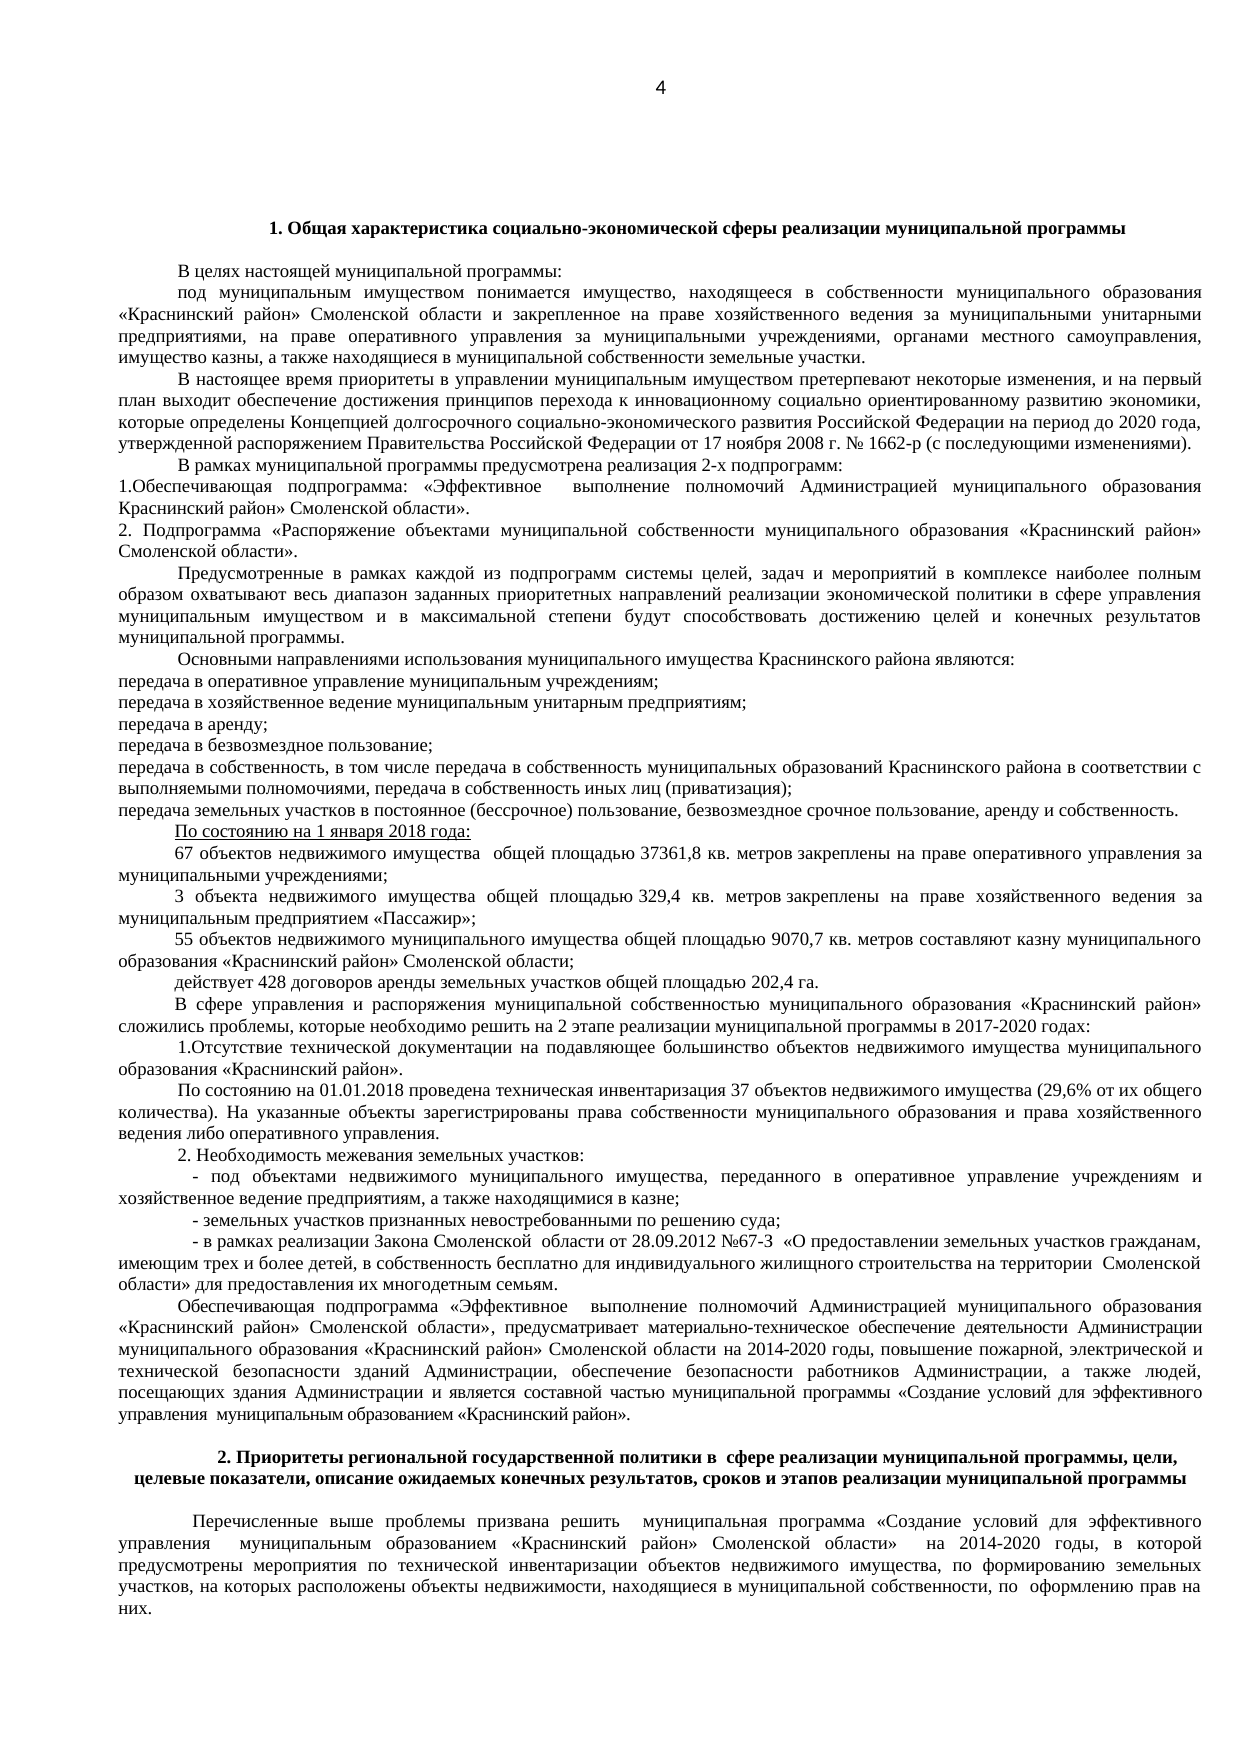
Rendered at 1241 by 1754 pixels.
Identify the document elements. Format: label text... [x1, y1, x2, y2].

text Основными направлениями использования муниципального имущества Краснинского района являются: [118, 648, 1203, 669]
text 1.Обеспечивающая подпрограмма: «Эффективное выполнение полномочий Администрацией муниципального образования Краснинский район» Смоленской области». [118, 475, 1203, 518]
text передача в оперативное управление муниципальным учреждениям; [118, 669, 1203, 691]
text - в рамках реализации Закона Смоленской области от 28.09.2012 №67-З «О предоставлении земельных участков гражданам, имеющим трех и более детей, в собственность бесплатно для индивидуального жилищного строительства на территории Смоленской области» для предоставления их многодетным семьям. [118, 1230, 1203, 1295]
text 55 объектов недвижимого муниципального имущества общей площадью 9070,7 кв. метров составляют казну муниципального образования «Краснинский район» Смоленской области; [118, 928, 1203, 971]
text 67 объектов недвижимого имущества общей площадью 37361,8 кв. метров закреплены на праве оперативного управления за муниципальными учреждениями; [118, 842, 1203, 885]
text По состоянию на 1 января 2018 года: [118, 820, 1203, 842]
text передача земельных участков в постоянное (бессрочное) пользование, безвозмездное срочное пользование, аренду и собственность. [118, 799, 1203, 820]
text Перечисленные выше проблемы призвана решить муниципальная программа «Создание условий для эффективного управления муниципальным образованием «Краснинский район» Смоленской области» на 2014-2020 годы, в которой предусмотрены мероприятия по технической инвентаризации объектов недвижимого имущества, по формированию земельных участков, на которых расположены объекты недвижимости, находящиеся в муниципальной собственности, по оформлению прав на них. [118, 1510, 1203, 1618]
text Обеспечивающая подпрограмма «Эффективное выполнение полномочий Администрацией муниципального образования «Краснинский район» Смоленской области», предусматривает материально-техническое обеспечение деятельности Администрации муниципального образования «Краснинский район» Смоленской области на 2014-2020 годы, повышение пожарной, электрической и технической безопасности зданий Администрации, обеспечение безопасности работников Администрации, а также людей, посещающих здания Администрации и является составной частью муниципальной программы «Создание условий для эффективного управления муниципальным образованием «Краснинский район». [118, 1381, 1203, 1424]
text под муниципальным имуществом понимается имущество, находящееся в собственности муниципального образования «Краснинский район» Смоленской области и закрепленное на праве хозяйственного ведения за муниципальными унитарными предприятиями, на праве оперативного управления за муниципальными учреждениями, органами местного самоуправления, имущество казны, а также находящиеся в муниципальной собственности земельные участки. [118, 281, 1203, 368]
text передача в безвозмездное пользование; [118, 734, 1203, 756]
text Предусмотренные в рамках каждой из подпрограмм системы целей, задач и мероприятий в комплексе наиболее полным образом охватывают весь диапазон заданных приоритетных направлений реализации экономической политики в сфере управления муниципальным имуществом и в максимальной степени будут способствовать достижению целей и конечных результатов муниципальной программы. [118, 562, 1203, 648]
text - под объектами недвижимого муниципального имущества, переданного в оперативное управление учреждениям и хозяйственное ведение предприятиям, а также находящимися в казне; [118, 1165, 1203, 1208]
text 1. Общая характеристика социально-экономической сферы реализации муниципальной программы [118, 217, 1203, 238]
text передача в собственность, в том числе передача в собственность муниципальных образований Краснинского района в соответствии с выполняемыми полномочиями, передача в собственность иных лиц (приватизация); [118, 756, 1203, 799]
text действует 428 договоров аренды земельных участков общей площадью 202,4 га. [118, 971, 1203, 993]
text передача в аренду; [118, 713, 1203, 734]
text В настоящее время приоритеты в управлении муниципальным имуществом претерпевают некоторые изменения, и на первый план выходит обеспечение достижения принципов перехода к инновационному социально ориентированному развитию экономики, которые определены Концепцией долгосрочного социально-экономического развития Российской Федерации на период до 2020 года, утвержденной распоряжением Правительства Российской Федерации от 17 ноября 2008 г. № 1662-р (с последующими изменениями). [118, 368, 1203, 454]
text В сфере управления и распоряжения муниципальной собственностью муниципального образования «Краснинский район» сложились проблемы, которые необходимо решить на 2 этапе реализации муниципальной программы в 2017-2020 годах: [118, 993, 1203, 1036]
text По состоянию на 01.01.2018 проведена техническая инвентаризация 37 объектов недвижимого имущества (29,6% от их общего количества). На указанные объекты зарегистрированы права собственности муниципального образования и права хозяйственного ведения либо оперативного управления. [118, 1079, 1203, 1144]
text В целях настоящей муниципальной программы: [118, 260, 1203, 281]
text 3 объекта недвижимого имущества общей площадью 329,4 кв. метров закреплены на праве хозяйственного ведения за муниципальным предприятием «Пассажир»; [118, 885, 1203, 928]
text передача в хозяйственное ведение муниципальным унитарным предприятиям; [118, 691, 1203, 713]
text 2. Подпрограмма «Распоряжение объектами муниципальной собственности муниципального образования «Краснинский район» Смоленской области». [118, 518, 1203, 562]
text - земельных участков признанных невостребованными по решению суда; [118, 1208, 1203, 1230]
text Обеспечивающая подпрограмма «Эффективное выполнение полномочий Администрацией муниципального образования «Краснинский район» Смоленской области», предусматривает материально-техническое обеспечение деятельности Администрации муниципального образования «Краснинский район» Смоленской области на 2014-2020 годы, повышение пожарной, электрической и технической безопасности зданий Администрации, обеспечение безопасности работников Администрации, а также людей, посещающих здания Администрации и является составной частью муниципальной программы «Создание условий для эффективного управления муниципальным образованием «Краснинский район». [118, 1295, 1203, 1360]
text 2. Необходимость межевания земельных участков: [118, 1144, 1203, 1165]
text В рамках муниципальной программы предусмотрена реализация 2-х подпрограмм: [118, 454, 1203, 475]
text 2. Приоритеты региональной государственной политики в сфере реализации муниципальной программы, цели, целевые показатели, описание ожидаемых конечных результатов, сроков и этапов реализации муниципальной программы [118, 1446, 1203, 1489]
text 1.Отсутствие технической документации на подавляющее большинство объектов недвижимого имущества муниципального образования «Краснинский район». [118, 1036, 1203, 1079]
